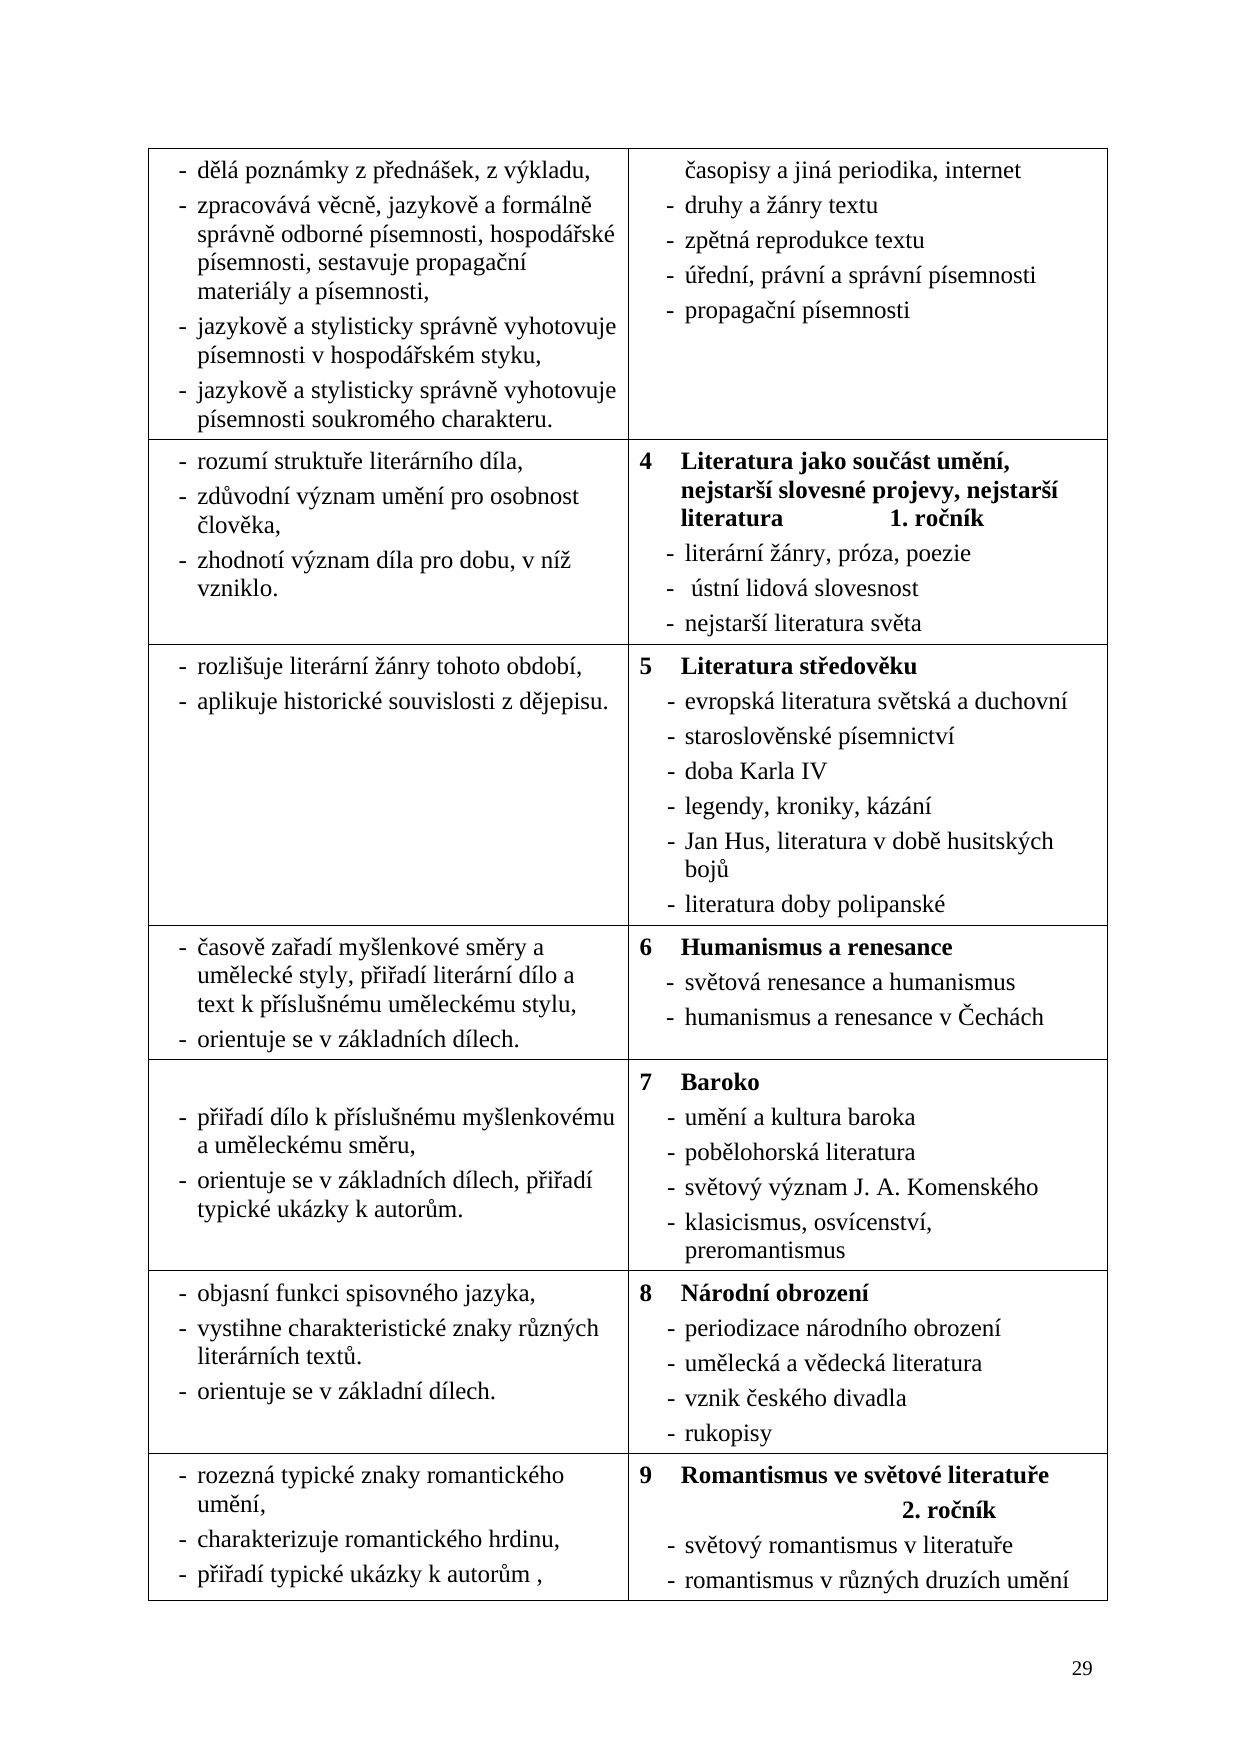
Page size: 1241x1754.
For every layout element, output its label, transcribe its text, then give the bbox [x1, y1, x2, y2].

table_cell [629, 149, 1107, 439]
table_cell rozumí struktuře literárního díla, zdůvodní význam umění pro osobnost člověka, zhodnotí význam díla pro dobu, v níž vzniklo. [149, 440, 628, 643]
table_cell Literatura středověku evropská literatura světská a duchovní staroslověnské písemnictví doba Karla IV legendy, kroniky, kázání Jan Hus, literatura v době husitských bojů literatura doby polipanské [629, 645, 1107, 924]
table_cell přiřadí dílo k příslušnému myšlenkovému a uměleckému směru, orientuje se v základních dílech, přiřadí typické ukázky k autorům. [149, 1060, 628, 1270]
table_cell Humanismus a renesance světová renesance a humanismus humanismus a renesance v Čechách [629, 926, 1107, 1059]
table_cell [149, 149, 628, 439]
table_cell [629, 1454, 1107, 1600]
table_cell Baroko umění a kultura baroka pobělohorská literatura světový význam J. A. Komenského klasicismus, osvícenství, preromantismus [629, 1060, 1107, 1270]
table_cell objasní funkci spisovného jazyka, vystihne charakteristické znaky různých literárních textů. orientuje se v základní dílech. [149, 1271, 628, 1453]
table_cell Národní obrození periodizace národního obrození umělecká a vědecká literatura vznik českého divadla rukopisy [629, 1271, 1107, 1453]
table_cell časově zařadí myšlenkové směry a umělecké styly, přiřadí literární dílo a text k příslušnému uměleckému stylu, orientuje se v základních dílech. [149, 926, 628, 1059]
table_cell rozlišuje literární žánry tohoto období, aplikuje historické souvislosti z dějepisu. [149, 645, 628, 924]
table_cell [149, 1454, 628, 1600]
table_cell Literatura jako součást umění, nejstarší slovesné projevy, nejstarší literatura 1. ročník literární žánry, próza, poezie ústní lidová slovesnost nejstarší literatura světa [629, 440, 1107, 643]
